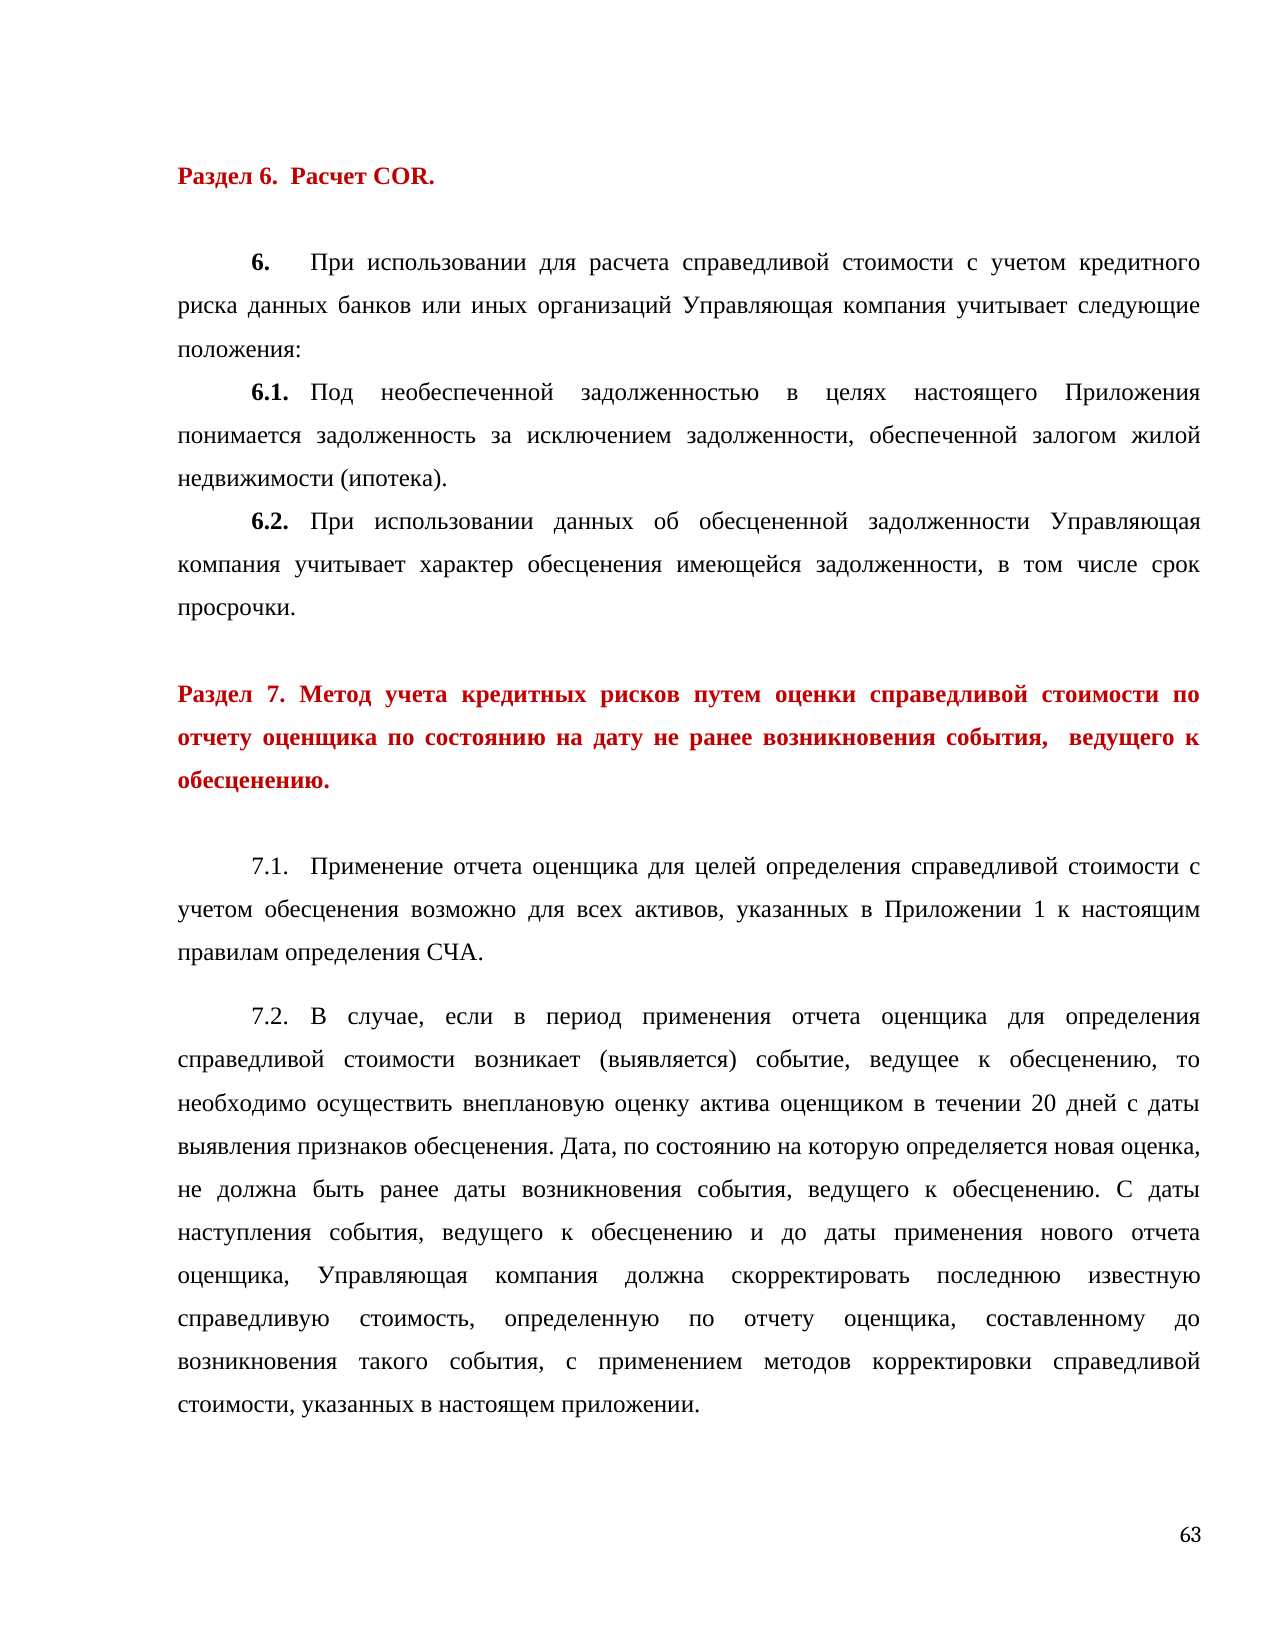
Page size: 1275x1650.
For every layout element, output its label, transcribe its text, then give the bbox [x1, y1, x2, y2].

list В случае, если в период применения отчета оценщика для определения справедливой стоимости возникает (выявляется) событие, ведущее к обесценению, то необходимо осуществить внеплановую оценку актива оценщиком в течении 20 дней с даты выявления признаков обесценения. Дата, по состоянию на которую определяется новая оценка, не должна быть ранее даты возникновения события, ведущего к обесценению. С даты наступления события, ведущего к обесценению и до даты применения нового отчета оценщика, Управляющая компания должна скорректировать последнюю известную справедливую стоимость, определенную по отчету оценщика, составленному до возникновения такого события, с применением методов корректировки справедливой стоимости, указанных в настоящем приложении. [177, 1001, 1201, 1418]
list Применение отчета оценщика для целей определения справедливой стоимости с учетом обесценения возможно для всех активов, указанных в Приложении 1 к настоящим правилам определения СЧА. [177, 851, 1201, 966]
list Раздел 7. Метод учета кредитных рисков путем оценки справедливой стоимости по отчету оценщика по состоянию на дату не ранее возникновения события, ведущего к обесценению. [177, 679, 1201, 794]
list Раздел 6. Расчет COR. [177, 161, 1201, 190]
list При использовании для расчета справедливой стоимости с учетом кредитного риска данных банков или иных организаций Управляющая компания учитывает следующие положения: [177, 247, 1201, 362]
list При использовании данных об обесцененной задолженности Управляющая компания учитывает характер обесценения имеющейся задолженности, в том числе срок просрочки. [177, 506, 1201, 621]
list Под необеспеченной задолженностью в целях настоящего Приложения понимается задолженность за исключением задолженности, обеспеченной залогом жилой недвижимости (ипотека). [177, 377, 1201, 492]
